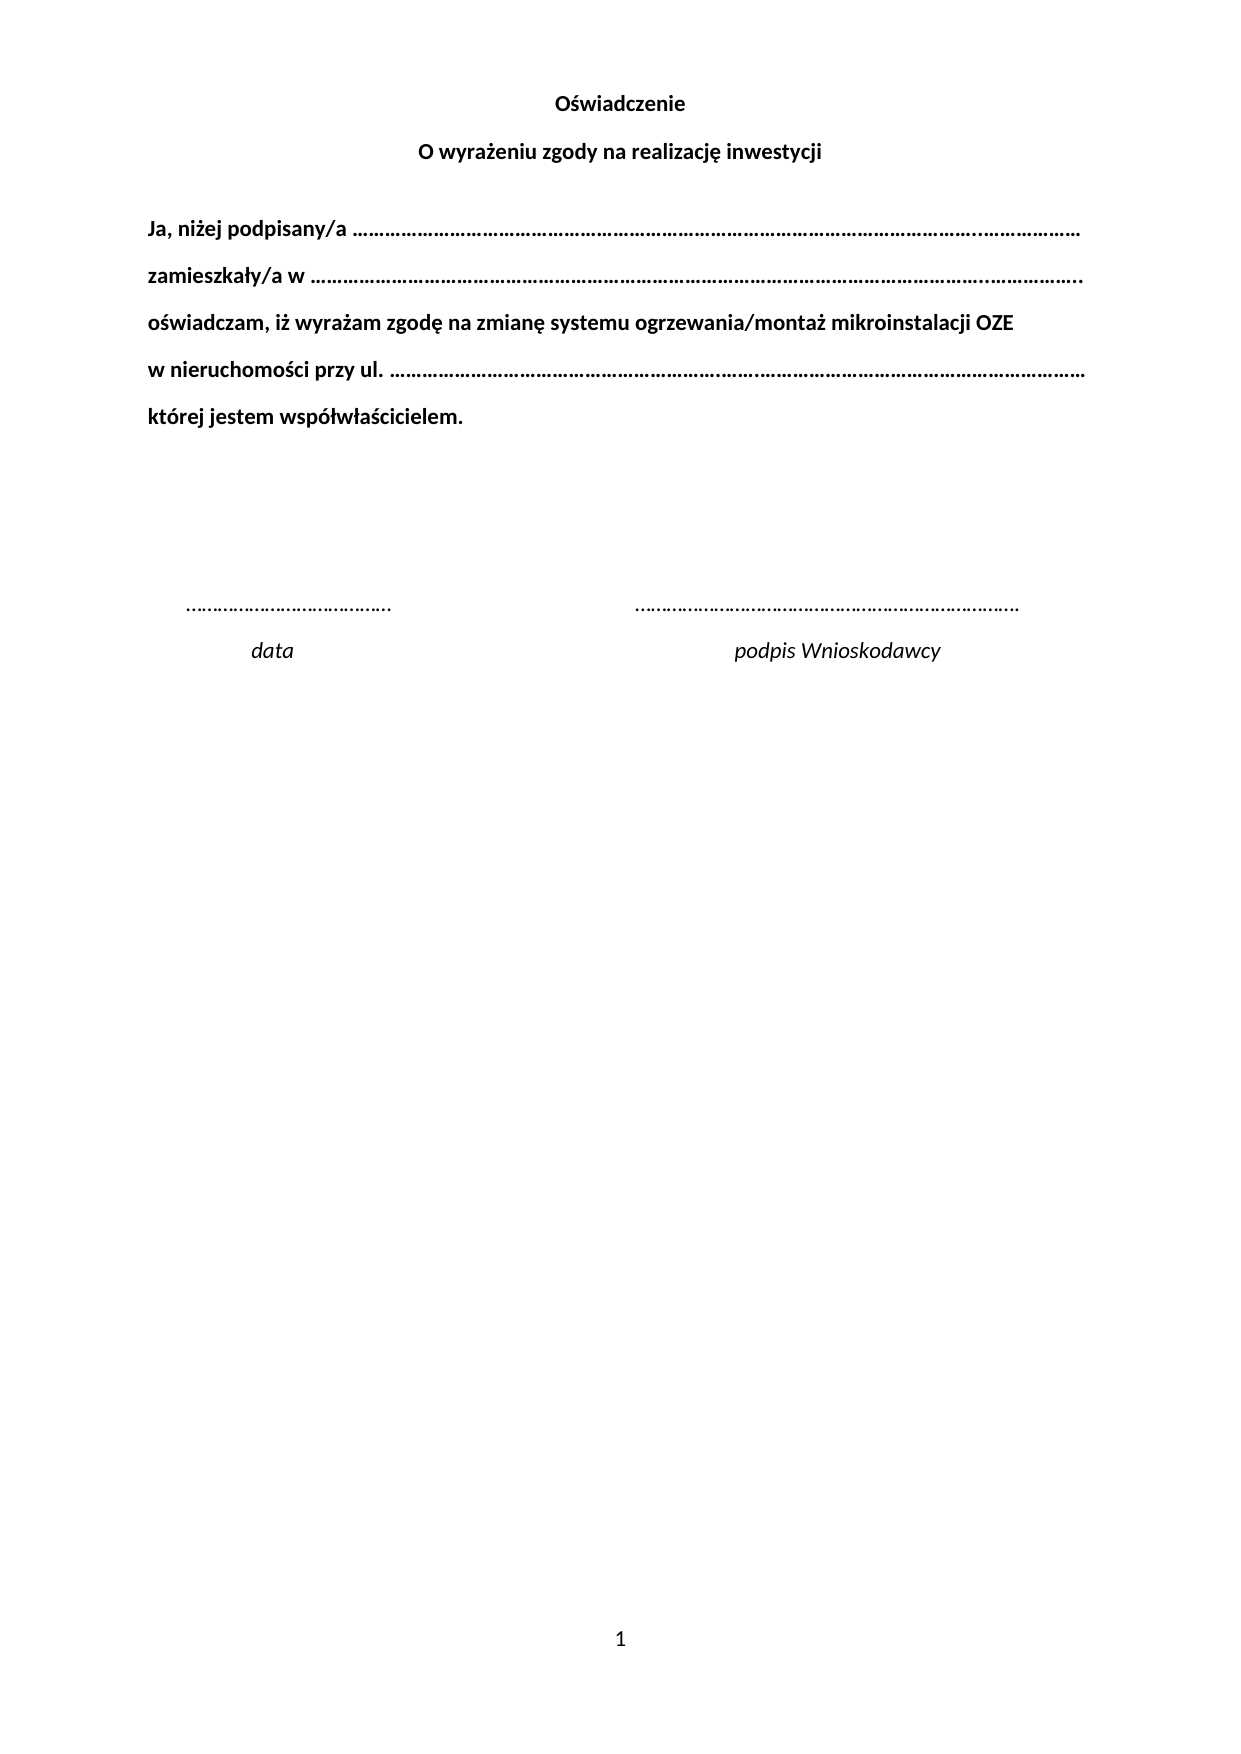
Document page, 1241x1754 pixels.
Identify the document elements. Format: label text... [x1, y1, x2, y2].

text której jestem współwłaścicielem. [148, 402, 1093, 430]
text Oświadczenie [148, 89, 1093, 117]
text data podpis Wnioskodawcy [213, 636, 1093, 664]
text Ja, niżej podpisany/a ……………………………………………………………………………………………………..……………… [148, 214, 1093, 243]
text w nieruchomości przy ul. …………………………………………………….…….…………………………………………………… [148, 355, 1093, 383]
text oświadczam, iż wyrażam zgodę na zmianę systemu ogrzewania/montaż mikroinstalacji OZE [148, 308, 1093, 336]
text ………………………………… ………………………………………………………………. [118, 589, 1093, 618]
text O wyrażeniu zgody na realizację inwestycji [148, 137, 1093, 166]
text zamieszkały/a w ……………………………………………………………………………………………………………..…………….. [148, 261, 1093, 289]
